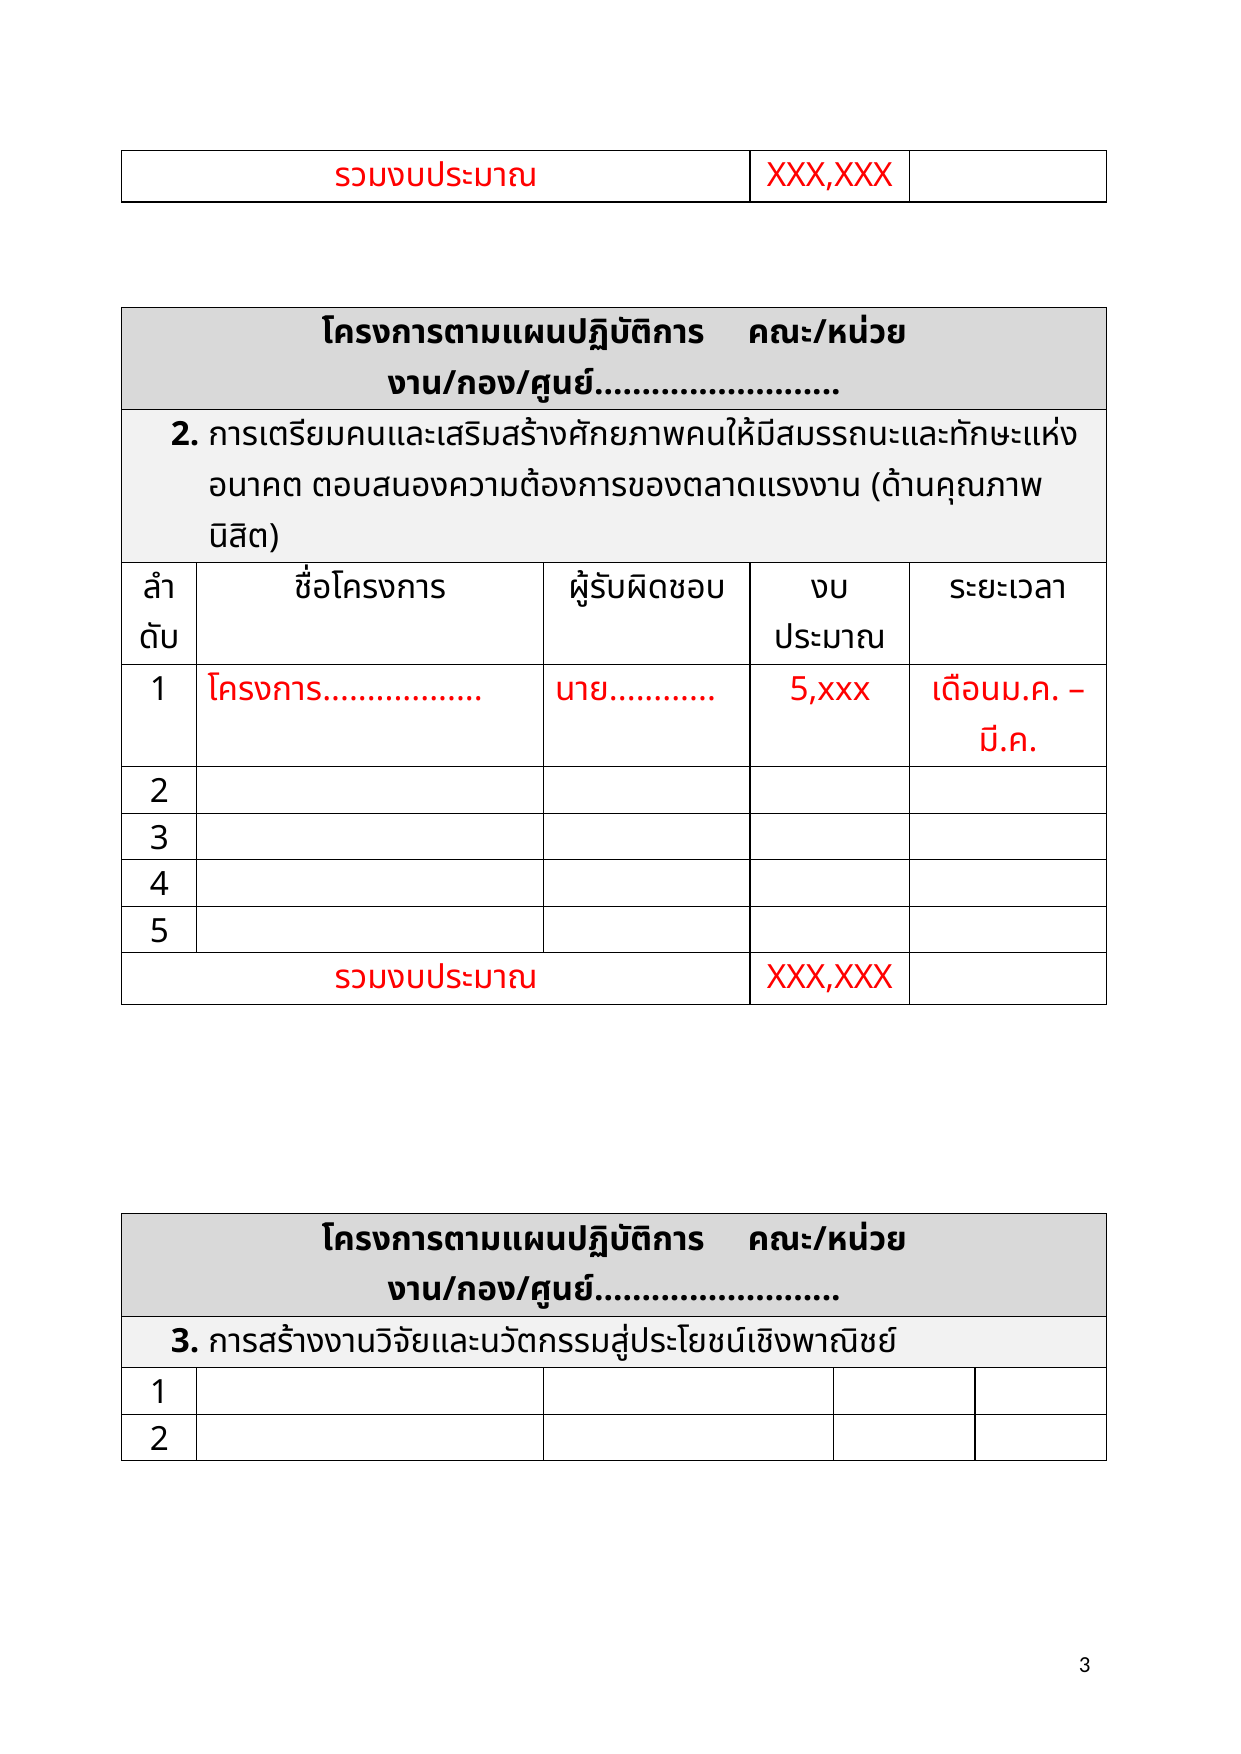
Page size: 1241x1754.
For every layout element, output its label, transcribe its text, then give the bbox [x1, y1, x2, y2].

table_cell [544, 907, 749, 952]
table_cell [751, 767, 909, 813]
table_cell ผู้รับผิดชอบ [544, 563, 749, 664]
table_cell 5,xxx [751, 665, 909, 766]
table_header โครงการตามแผนปฏิบัติการ คณะ/หน่วยงาน/กอง/ศูนย์.......................... [122, 308, 1106, 409]
table_cell [197, 814, 543, 859]
table_cell 1 [122, 1368, 196, 1414]
table_cell XXX,XXX [751, 151, 909, 201]
table_cell [197, 1415, 543, 1460]
table_cell โครงการ.................. [197, 665, 543, 766]
table_cell 2 [122, 767, 196, 813]
table_cell รวมงบประมาณ [122, 151, 749, 201]
table_cell [751, 814, 909, 859]
table_cell [834, 1368, 974, 1414]
table_cell 2 [122, 1415, 196, 1460]
table_cell ระยะเวลา [910, 563, 1106, 664]
table_cell [976, 1415, 1106, 1460]
table_cell [544, 814, 749, 859]
table_cell [544, 1368, 833, 1414]
table_cell 3 [122, 814, 196, 859]
table_cell การสร้างงานวิจัยและนวัตกรรมสู่ประโยชน์เชิงพาณิชย์ [122, 1317, 1106, 1367]
table_cell [544, 1415, 833, 1460]
table_cell [910, 907, 1106, 952]
table_cell [197, 767, 543, 813]
table_cell 5 [122, 907, 196, 952]
table_cell [197, 1368, 543, 1414]
table_cell [910, 953, 1106, 1003]
table_cell ลำดับ [122, 563, 196, 664]
table_cell [976, 1368, 1106, 1414]
table_cell XXX,XXX [751, 953, 909, 1003]
table_cell [910, 767, 1106, 813]
table_cell นาย............ [544, 665, 749, 766]
table_cell 1 [122, 665, 196, 766]
table_cell 4 [122, 860, 196, 906]
table_cell เดือนม.ค. – มี.ค. [910, 665, 1106, 766]
table_cell [910, 814, 1106, 859]
table_cell [910, 860, 1106, 906]
table_cell [751, 907, 909, 952]
table_cell รวมงบประมาณ [122, 953, 749, 1003]
table_cell [751, 860, 909, 906]
table_cell ชื่อโครงการ [197, 563, 543, 664]
table_cell การเตรียมคนและเสริมสร้างศักยภาพคนให้มีสมรรถนะและทักษะแห่งอนาคต ตอบสนองความต้องการของตลาดแรงงาน (ด้านคุณภาพนิสิต) [122, 410, 1106, 562]
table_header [122, 1214, 1106, 1316]
table_cell [834, 1415, 974, 1460]
table_cell [197, 860, 543, 906]
table_cell [544, 860, 749, 906]
table_cell [544, 767, 749, 813]
table_cell งบประมาณ [751, 563, 909, 664]
table_cell [910, 151, 1106, 201]
table_cell [197, 907, 543, 952]
